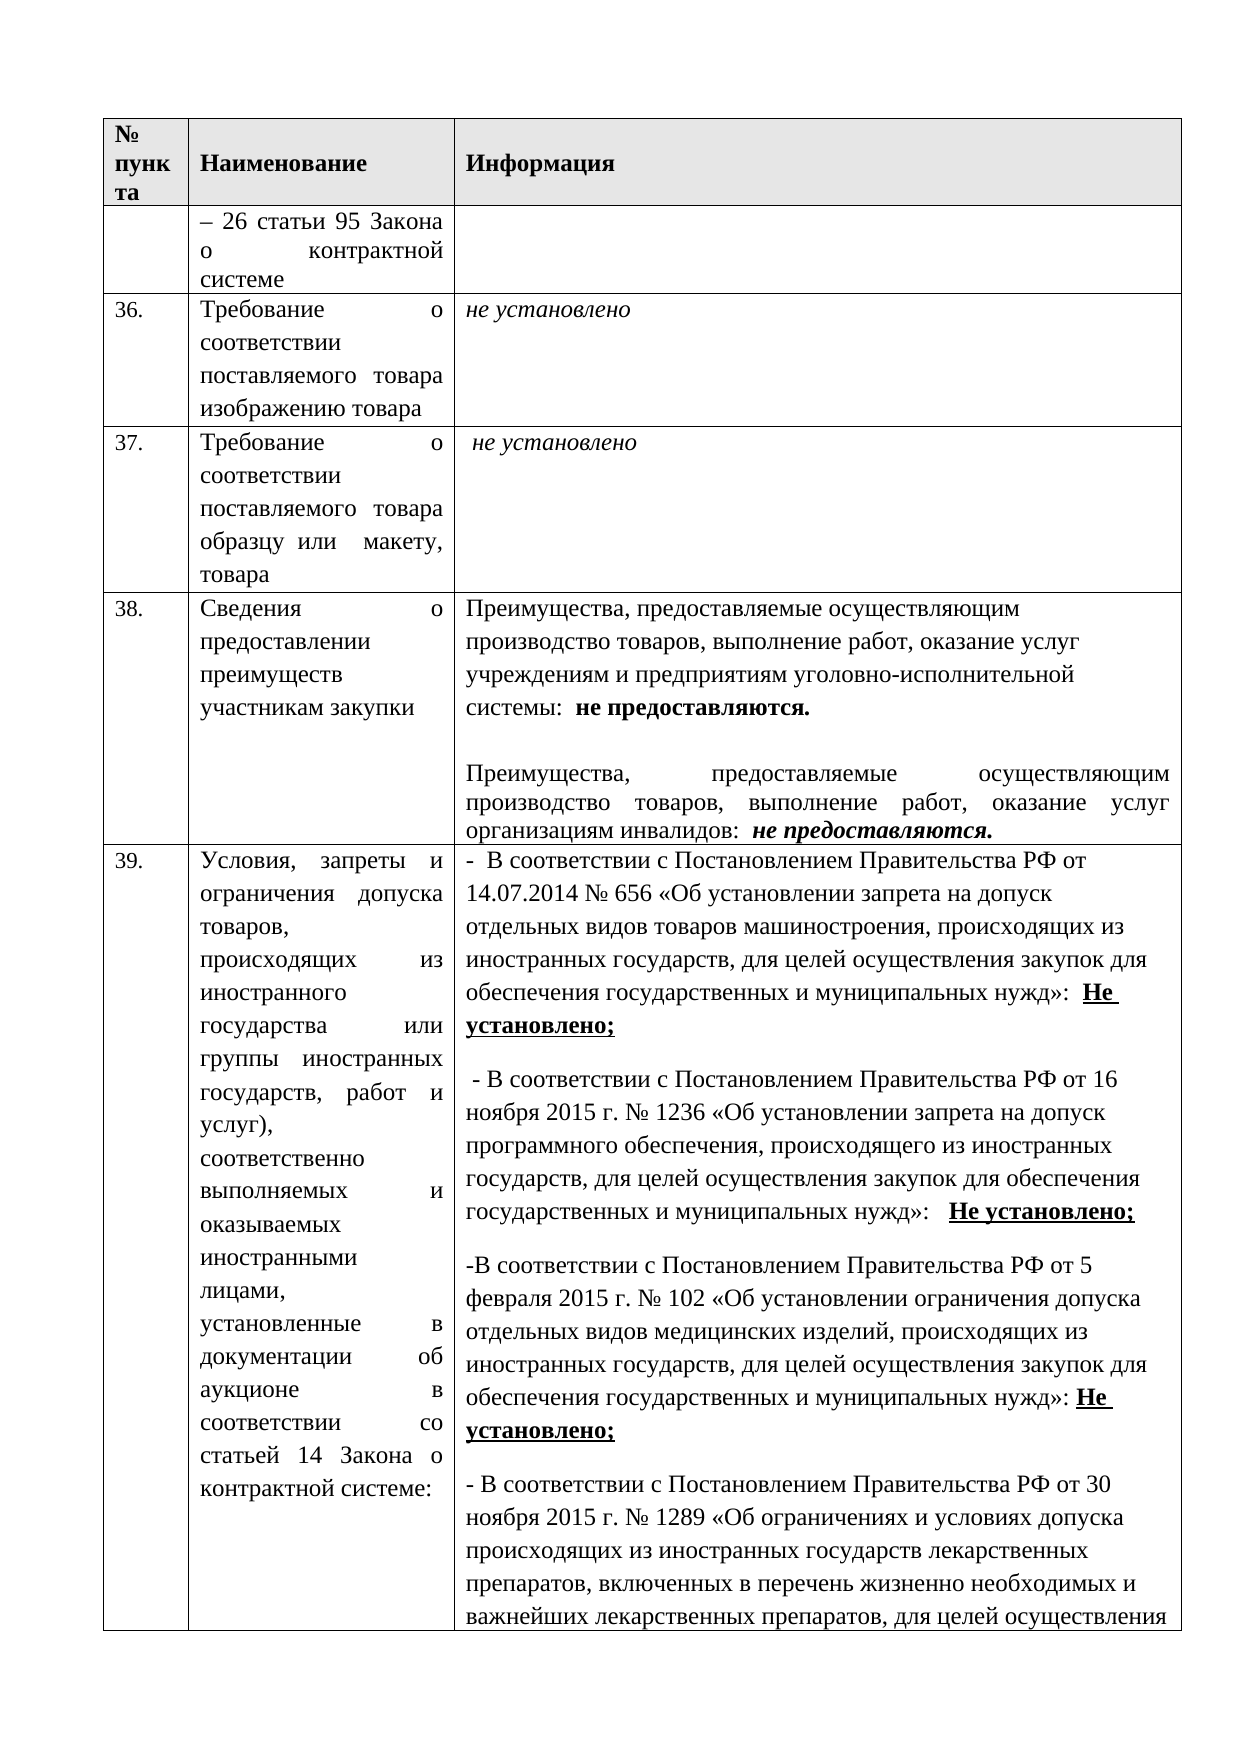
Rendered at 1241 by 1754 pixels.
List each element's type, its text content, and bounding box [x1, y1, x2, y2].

table_header Информация [455, 119, 1181, 205]
table_cell Требование о соответствии поставляемого товара образцу или макету, товара [189, 427, 454, 592]
table_cell [104, 294, 188, 426]
table_cell Сведения о предоставлении преимуществ участникам закупки [189, 593, 454, 844]
table_cell не установлено [455, 427, 1181, 592]
table_cell [104, 427, 188, 592]
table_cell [455, 206, 1181, 293]
table_cell [104, 593, 188, 844]
table_cell Требование о соответствии поставляемого товара изображению товара [189, 294, 454, 426]
table_header № пункта [104, 119, 188, 205]
table_header Наименование [189, 119, 454, 205]
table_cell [189, 206, 454, 293]
table_cell [104, 845, 188, 1630]
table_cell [189, 845, 454, 1630]
table_cell [104, 206, 188, 293]
table_cell не установлено [455, 294, 1181, 426]
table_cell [455, 845, 1181, 1630]
table_cell Преимущества, предоставляемые осуществляющим производство товаров, выполнение работ, оказание услуг учреждениям и предприятиям уголовно-исполнительной системы: не предоставляются. Преимущества, предоставляемые осуществляющим производство товаров, выполнение работ, оказание услуг организациям инвалидов: не предоставляются. [455, 593, 1181, 844]
